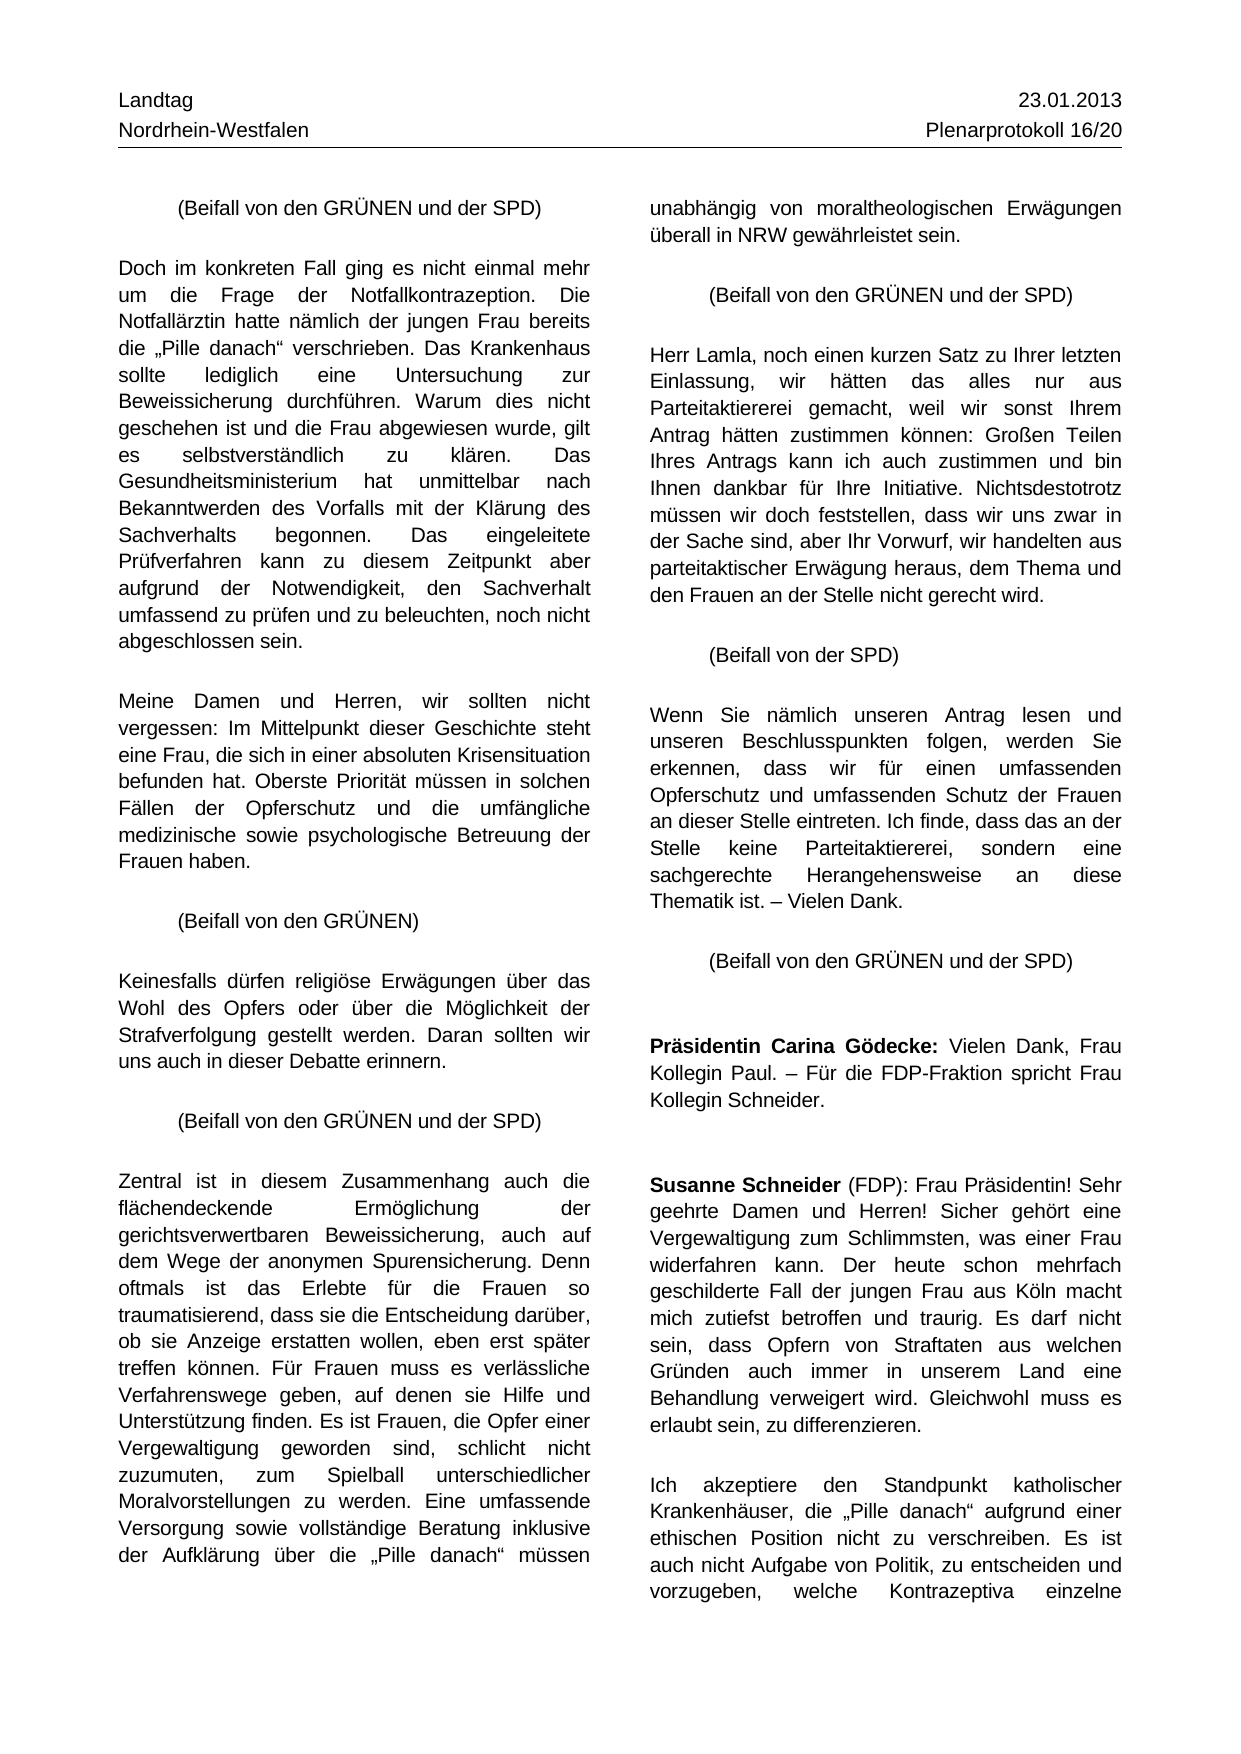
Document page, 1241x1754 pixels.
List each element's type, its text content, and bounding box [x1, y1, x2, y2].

text Keinesfalls dürfen religiöse Erwägungen über das Wohl des Opfers oder über die Möglichkeit der Strafverfolgung gestellt werden. Daran sollten wir uns auch in dieser Debatte erinnern. [118, 970, 591, 1073]
text (Beifall von den GRÜNEN und der SPD) [177, 197, 591, 220]
text Zentral ist in diesem Zusammenhang auch die flächendeckende Ermöglichung der gerichtsverwertbaren Beweissicherung, auch auf dem Wege der anonymen Spurensicherung. Denn oftmals ist das Erlebte für die Frauen so traumatisierend, dass sie die Entscheidung darüber, ob sie Anzeige erstatten wollen, eben erst später treffen können. Für Frauen muss es verlässliche Verfahrenswege geben, auf denen sie Hilfe und Unterstützung finden. Es ist Frauen, die Opfer einer Vergewaltigung geworden sind, schlicht nicht zuzumuten, zum Spielball unterschiedlicher Moralvorstellungen zu werden. Eine umfassende Versorgung sowie vollständige Beratung inklusive der Aufklärung über die „Pille danach“ müssen unabhängig von moraltheologischen Erwägungen überall in NRW gewährleistet sein. [118, 1170, 591, 1567]
text (Beifall von den GRÜNEN) [177, 910, 591, 933]
text (Beifall von den GRÜNEN und der SPD) [177, 1110, 591, 1133]
text Präsidentin Carina Gödecke: Vielen Dank, Frau Kollegin Paul. – Für die FDP-Fraktion spricht Frau Kollegin Schneider. [649, 1035, 1122, 1112]
text (Beifall von der SPD) [709, 643, 1122, 667]
text Susanne Schneider (FDP): Frau Präsidentin! Sehr geehrte Damen und Herren! Sicher gehört eine Vergewaltigung zum Schlimmsten, was einer Frau widerfahren kann. Der heute schon mehrfach geschilderte Fall der jungen Frau aus Köln macht mich zutiefst betroffen und traurig. Es darf nicht sein, dass Opfern von Straftaten aus welchen Gründen auch immer in unserem Land eine Behandlung verweigert wird. Gleichwohl muss es erlaubt sein, zu differenzieren. [649, 1173, 1122, 1437]
text (Beifall von den GRÜNEN und der SPD) [709, 283, 1122, 307]
text Meine Damen und Herren, wir sollten nicht vergessen: Im Mittelpunkt dieser Geschichte steht eine Frau, die sich in einer absoluten Krisensituation befunden hat. Oberste Priorität müssen in solchen Fällen der Opferschutz und die umfängliche medizinische sowie psychologische Betreuung der Frauen haben. [118, 690, 591, 873]
text (Beifall von den GRÜNEN und der SPD) [709, 950, 1122, 973]
text Wenn Sie nämlich unseren Antrag lesen und unseren Beschlusspunkten folgen, werden Sie erkennen, dass wir für einen umfassenden Opferschutz und umfassenden Schutz der Frauen an dieser Stelle eintreten. Ich finde, dass das an der Stelle keine Parteitaktiererei, sondern eine sachgerechte Herangehensweise an diese Thematik ist. – Vielen Dank. [649, 703, 1122, 913]
text Herr Lamla, noch einen kurzen Satz zu Ihrer letzten Einlassung, wir hätten das alles nur aus Parteitaktiererei gemacht, weil wir sonst Ihrem Antrag hätten zustimmen können: Großen Teilen Ihres Antrags kann ich auch zustimmen und bin Ihnen dankbar für Ihre Initiative. Nichtsdestotrotz müssen wir doch feststellen, dass wir uns zwar in der Sache sind, aber Ihr Vorwurf, wir handelten aus parteitaktischer Erwägung heraus, dem Thema und den Frauen an der Stelle nicht gerecht wird. [649, 343, 1122, 607]
text Doch im konkreten Fall ging es nicht einmal mehr um die Frage der Notfallkontrazeption. Die Notfallärztin hatte nämlich der jungen Frau bereits die „Pille danach“ verschrieben. Das Krankenhaus sollte lediglich eine Untersuchung zur Beweissicherung durchführen. Warum dies nicht geschehen ist und die Frau abgewiesen wurde, gilt es selbstverständlich zu klären. Das Gesundheitsministerium hat unmittelbar nach Bekanntwerden des Vorfalls mit der Klärung des Sachverhalts begonnen. Das eingeleitete Prüfverfahren kann zu diesem Zeitpunkt aber aufgrund der Notwendigkeit, den Sachverhalt umfassend zu prüfen und zu beleuchten, noch nicht abgeschlossen sein. [118, 257, 591, 653]
